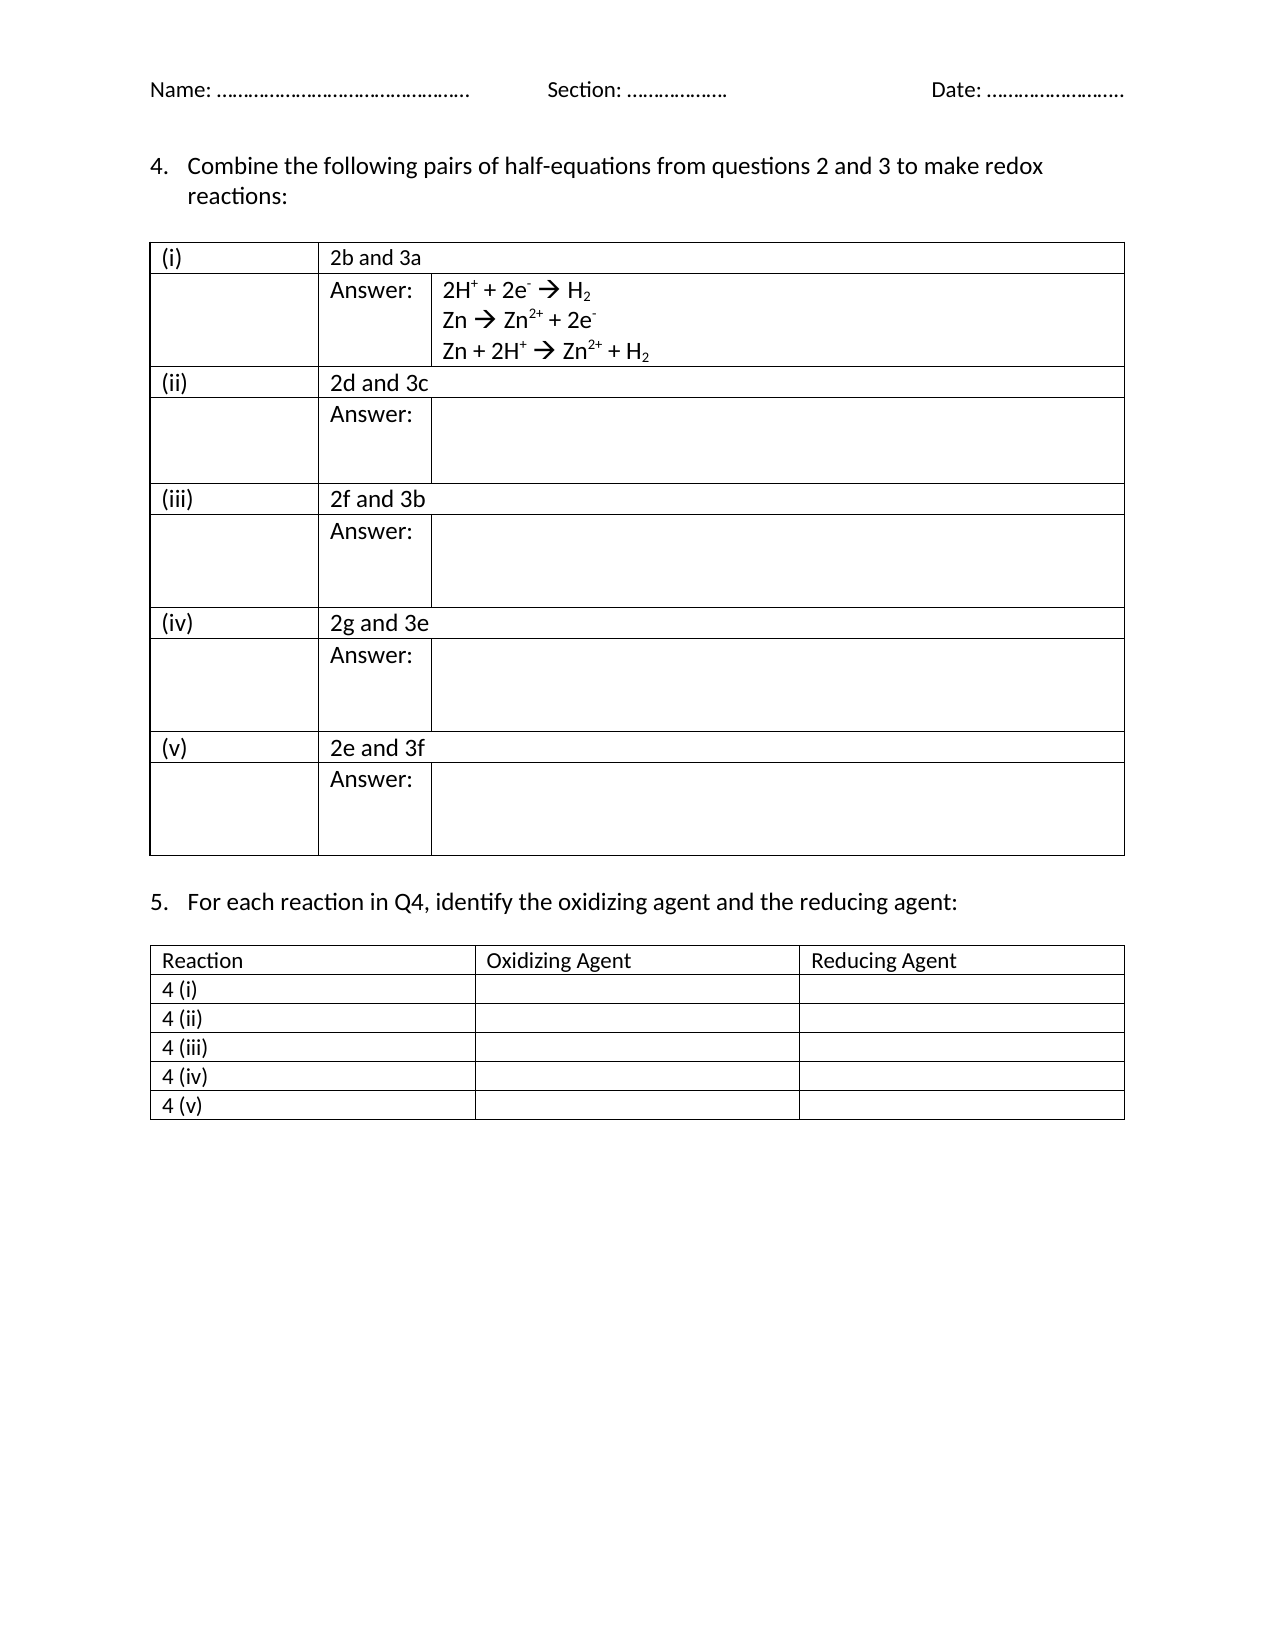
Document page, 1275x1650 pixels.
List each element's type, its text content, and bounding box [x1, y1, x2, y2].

table_cell 2e and 3f [319, 732, 1124, 762]
table_cell [151, 763, 318, 855]
table_cell (iii) [151, 484, 318, 514]
table_cell [476, 1062, 799, 1090]
table_cell 2d and 3c [319, 367, 1124, 397]
table_cell [476, 1004, 799, 1032]
table_header Reducing Agent [800, 946, 1124, 974]
table_header Reaction [151, 946, 475, 974]
table_cell [151, 639, 318, 731]
table_cell Answer: [319, 274, 431, 366]
table_cell 2H+ + 2e- H2 Zn Zn2+ + 2e- Zn + 2H+ Zn2+ + H2 [432, 274, 1124, 366]
table_cell [476, 1091, 799, 1119]
table_cell [151, 398, 318, 482]
table_cell [800, 1062, 1124, 1090]
table_cell [151, 274, 318, 366]
table_cell [432, 515, 1124, 607]
list Combine the following pairs of half-equations from questions 2 and 3 to make redox reactions: [150, 150, 1125, 211]
table_cell [800, 1033, 1124, 1061]
table_cell Answer: [319, 515, 431, 607]
table_cell [151, 515, 318, 607]
table_cell 4 (ii) [151, 1004, 475, 1032]
table_cell (ii) [151, 367, 318, 397]
table_cell 2g and 3e [319, 608, 1124, 638]
table_cell [800, 975, 1124, 1003]
table_cell Answer: [319, 763, 431, 855]
table_cell [432, 763, 1124, 855]
table_cell 4 (iv) [151, 1062, 475, 1090]
table_cell 4 (i) [151, 975, 475, 1003]
table_cell 2f and 3b [319, 484, 1124, 514]
table_header 2b and 3a [319, 243, 1124, 273]
table_cell [432, 398, 1124, 482]
list For each reaction in Q4, identify the oxidizing agent and the reducing agent: [150, 886, 1125, 917]
table_header Oxidizing Agent [476, 946, 799, 974]
table_cell [476, 975, 799, 1003]
table_cell 4 (iii) [151, 1033, 475, 1061]
table_cell Answer: [319, 398, 431, 482]
table_cell (iv) [151, 608, 318, 638]
table_cell [432, 639, 1124, 731]
table_cell [476, 1033, 799, 1061]
table_cell 4 (v) [151, 1091, 475, 1119]
table_cell (v) [151, 732, 318, 762]
table_cell [800, 1004, 1124, 1032]
table_cell [800, 1091, 1124, 1119]
table_cell Answer: [319, 639, 431, 731]
table_header (i) [151, 243, 318, 273]
